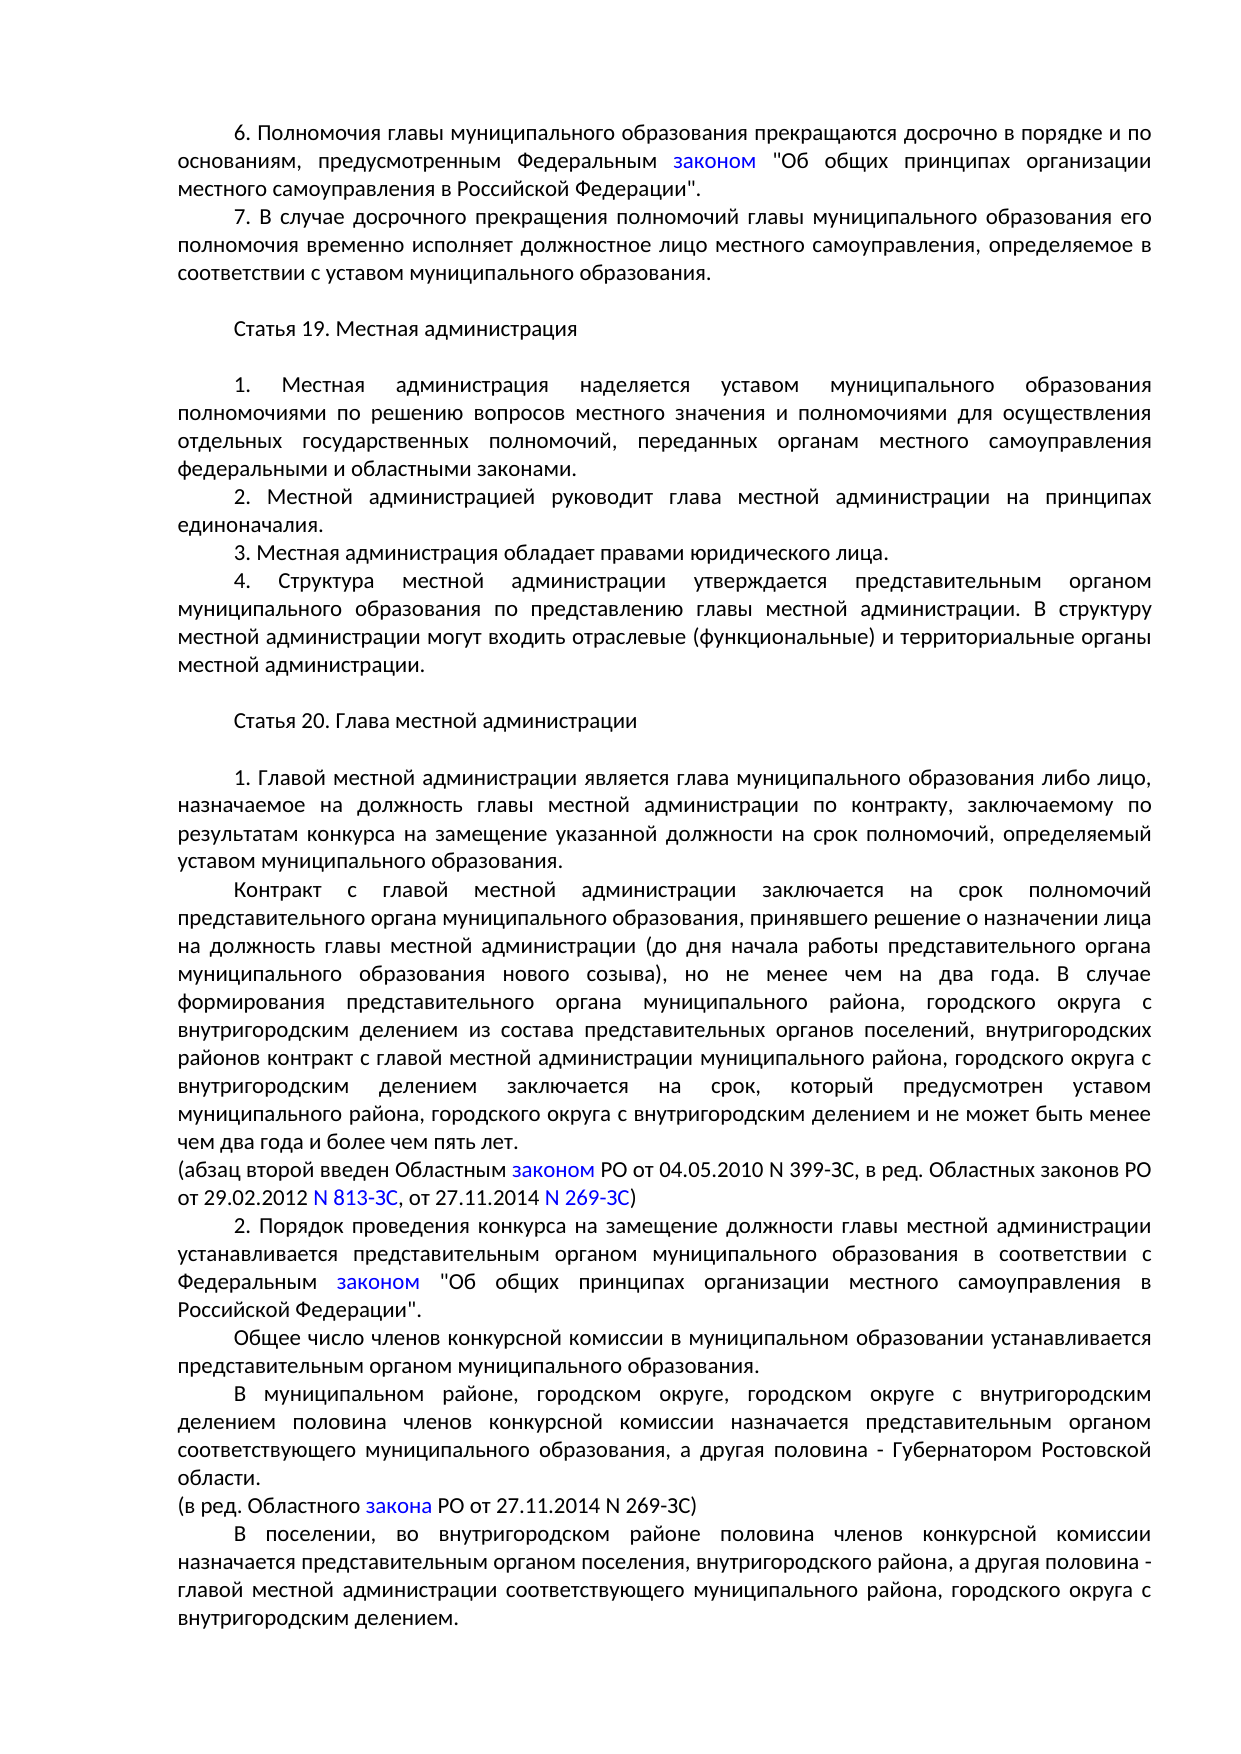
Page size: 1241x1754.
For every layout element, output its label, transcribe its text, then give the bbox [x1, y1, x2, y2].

text 2. Местной администрацией руководит глава местной администрации на принципах единоначалия. [177, 482, 1152, 538]
text Статья 19. Местная администрация [177, 314, 1152, 342]
text В муниципальном районе, городском округе, городском округе с внутригородским делением половина членов конкурсной комиссии назначается представительным органом соответствующего муниципального образования, а другая половина - Губернатором Ростовской области. [177, 1379, 1152, 1491]
text 3. Местная администрация обладает правами юридического лица. [177, 538, 1152, 566]
text Контракт с главой местной администрации заключается на срок полномочий представительного органа муниципального образования, принявшего решение о назначении лица на должность главы местной администрации (до дня начала работы представительного органа муниципального образования нового созыва), но не менее чем на два года. В случае формирования представительного органа муниципального района, городского округа с внутригородским делением из состава представительных органов поселений, внутригородских районов контракт с главой местной администрации муниципального района, городского округа с внутригородским делением заключается на срок, который предусмотрен уставом муниципального района, городского округа с внутригородским делением и не может быть менее чем два года и более чем пять лет. [177, 875, 1152, 1155]
text 2. Порядок проведения конкурса на замещение должности главы местной администрации устанавливается представительным органом муниципального образования в соответствии с Федеральным законом "Об общих принципах организации местного самоуправления в Российской Федерации". [177, 1211, 1152, 1323]
text 1. Местная администрация наделяется уставом муниципального образования полномочиями по решению вопросов местного значения и полномочиями для осуществления отдельных государственных полномочий, переданных органам местного самоуправления федеральными и областными законами. [177, 370, 1152, 482]
text 4. Структура местной администрации утверждается представительным органом муниципального образования по представлению главы местной администрации. В структуру местной администрации могут входить отраслевые (функциональные) и территориальные органы местной администрации. [177, 566, 1152, 678]
text 6. Полномочия главы муниципального образования прекращаются досрочно в порядке и по основаниям, предусмотренным Федеральным законом "Об общих принципах организации местного самоуправления в Российской Федерации". [177, 118, 1152, 202]
text (абзац второй введен Областным законом РО от 04.05.2010 N 399-ЗС, в ред. Областных законов РО от 29.02.2012 N 813-ЗС, от 27.11.2014 N 269-ЗС) [177, 1155, 1152, 1211]
text В поселении, во внутригородском районе половина членов конкурсной комиссии назначается представительным органом поселения, внутригородского района, а другая половина - главой местной администрации соответствующего муниципального района, городского округа с внутригородским делением. [177, 1519, 1152, 1631]
text Статья 20. Глава местной администрации [177, 707, 1152, 734]
text 1. Главой местной администрации является глава муниципального образования либо лицо, назначаемое на должность главы местной администрации по контракту, заключаемому по результатам конкурса на замещение указанной должности на срок полномочий, определяемый уставом муниципального образования. [177, 763, 1152, 875]
text Общее число членов конкурсной комиссии в муниципальном образовании устанавливается представительным органом муниципального образования. [177, 1323, 1152, 1379]
text (в ред. Областного закона РО от 27.11.2014 N 269-ЗС) [177, 1491, 1152, 1519]
text 7. В случае досрочного прекращения полномочий главы муниципального образования его полномочия временно исполняет должностное лицо местного самоуправления, определяемое в соответствии с уставом муниципального образования. [177, 202, 1152, 286]
